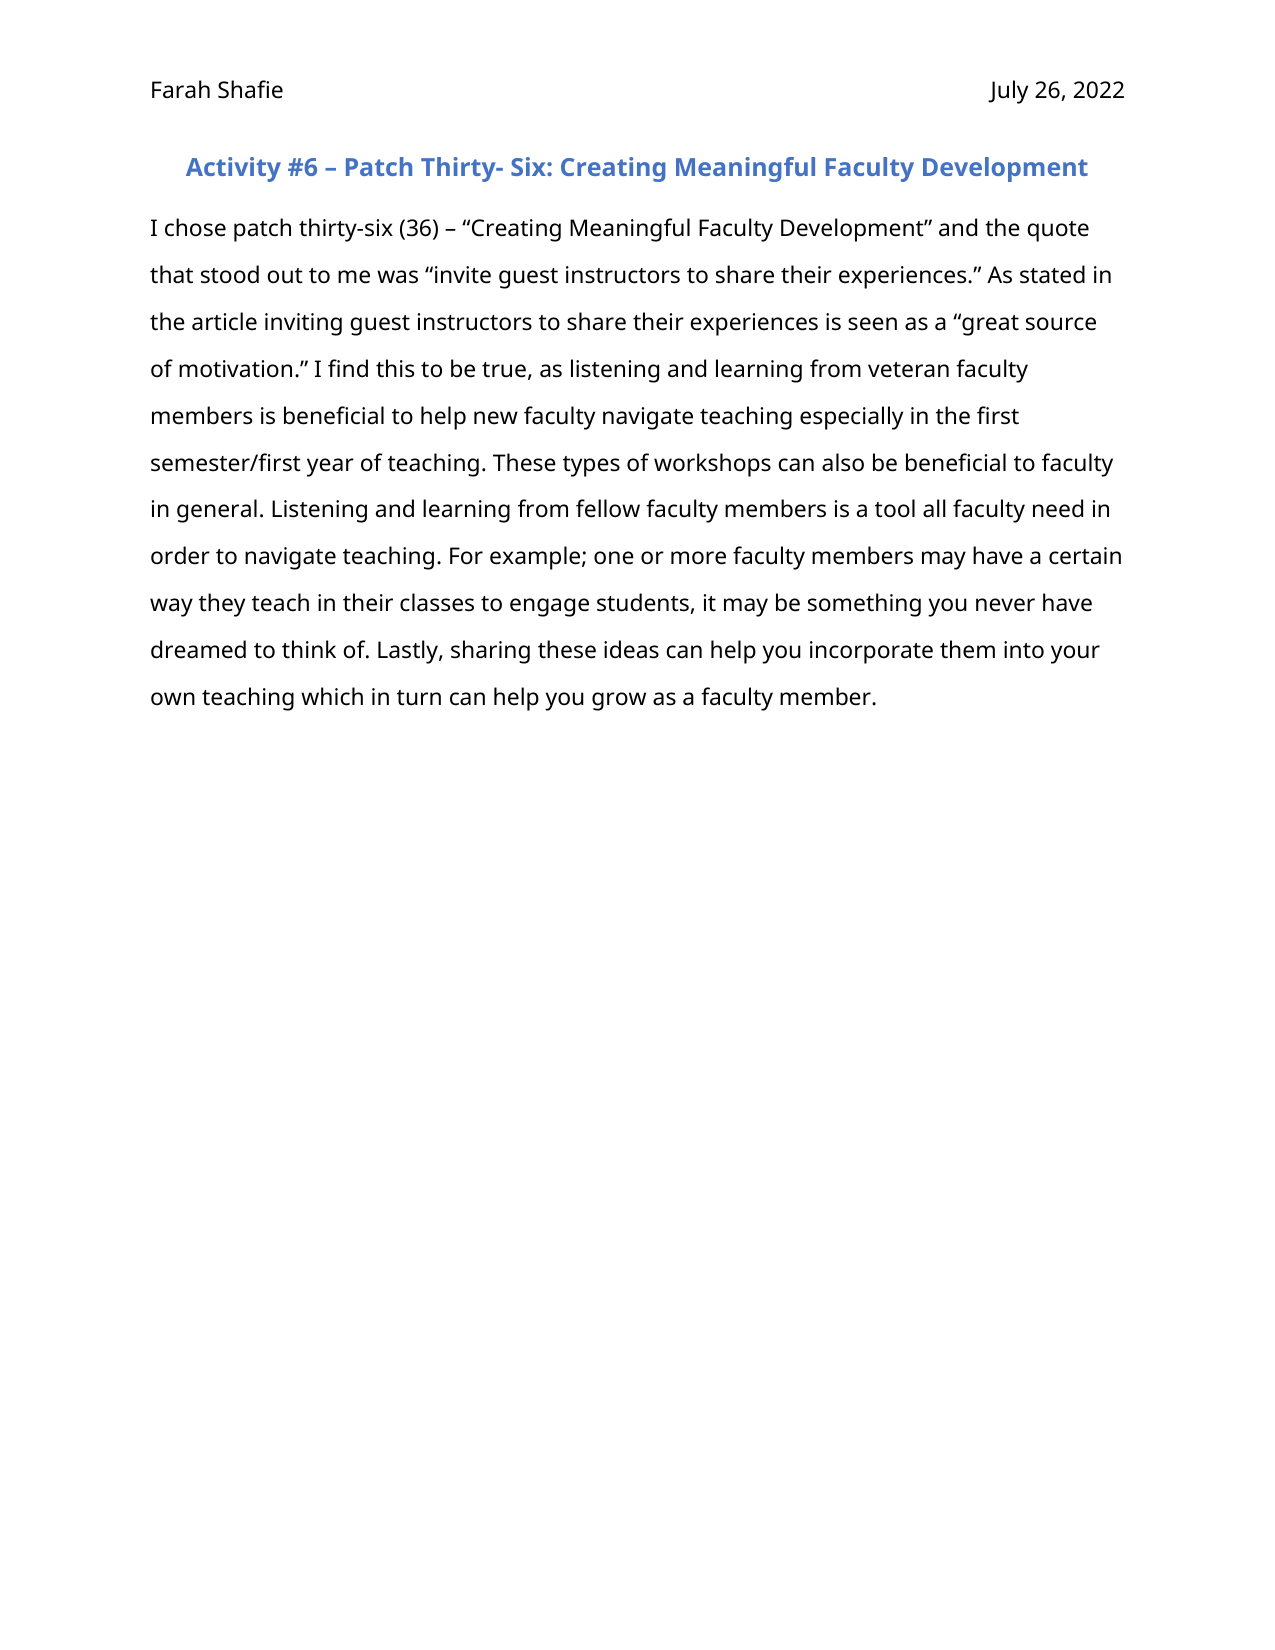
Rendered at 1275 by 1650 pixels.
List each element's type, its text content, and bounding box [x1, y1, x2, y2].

text Activity #6 – Patch Thirty- Six: Creating Meaningful Faculty Development [150, 150, 1125, 184]
text I chose patch thirty-six (36) – “Creating Meaningful Faculty Development” and the quote that stood out to me was “invite guest instructors to share their experiences.” As stated in the article inviting guest instructors to share their experiences is seen as a “great source of motivation.” I find this to be true, as listening and learning from veteran faculty members is beneficial to help new faculty navigate teaching especially in the first semester/first year of teaching. These types of workshops can also be beneficial to faculty in general. Listening and learning from fellow faculty members is a tool all faculty need in order to navigate teaching. For example; one or more faculty members may have a certain way they teach in their classes to engage students, it may be something you never have dreamed to think of. Lastly, sharing these ideas can help you incorporate them into your own teaching which in turn can help you grow as a faculty member. [150, 212, 1125, 712]
